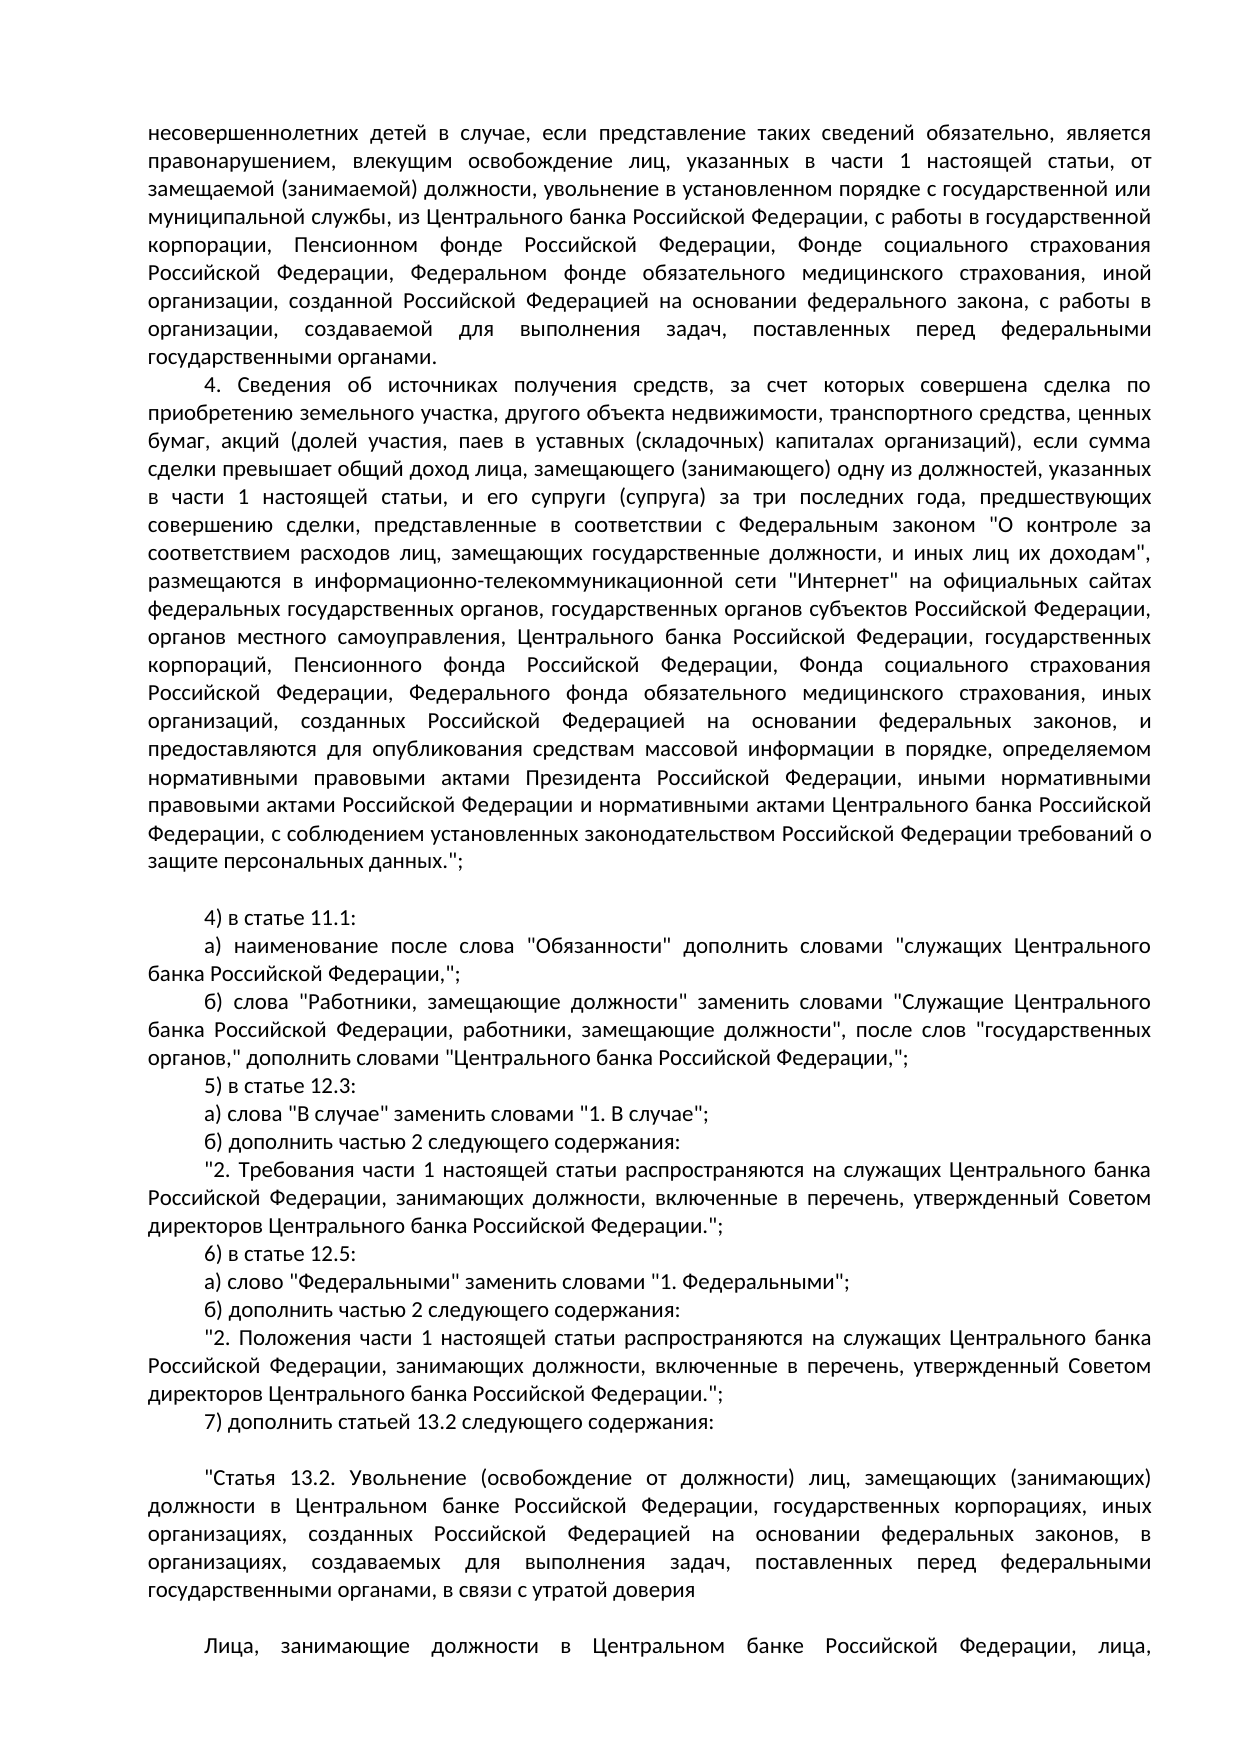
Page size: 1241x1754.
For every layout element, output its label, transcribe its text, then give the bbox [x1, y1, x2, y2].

text 5) в статье 12.3: [148, 1071, 1152, 1099]
text "2. Требования части 1 настоящей статьи распространяются на служащих Центрального банка Российской Федерации, занимающих должности, включенные в перечень, утвержденный Советом директоров Центрального банка Российской Федерации."; [148, 1155, 1152, 1239]
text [148, 118, 1152, 370]
text б) дополнить частью 2 следующего содержания: [148, 1127, 1152, 1155]
text 6) в статье 12.5: [148, 1239, 1152, 1267]
text б) дополнить частью 2 следующего содержания: [148, 1295, 1152, 1323]
text а) слова "В случае" заменить словами "1. В случае"; [148, 1099, 1152, 1127]
text а) слово "Федеральными" заменить словами "1. Федеральными"; [148, 1267, 1152, 1295]
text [148, 1631, 1152, 1659]
text 4. Сведения об источниках получения средств, за счет которых совершена сделка по приобретению земельного участка, другого объекта недвижимости, транспортного средства, ценных бумаг, акций (долей участия, паев в уставных (складочных) капиталах организаций), если сумма сделки превышает общий доход лица, замещающего (занимающего) одну из должностей, указанных в части 1 настоящей статьи, и его супруги (супруга) за три последних года, предшествующих совершению сделки, представленные в соответствии с Федеральным законом "О контроле за соответствием расходов лиц, замещающих государственные должности, и иных лиц их доходам", размещаются в информационно-телекоммуникационной сети "Интернет" на официальных сайтах федеральных государственных органов, государственных органов субъектов Российской Федерации, органов местного самоуправления, Центрального банка Российской Федерации, государственных корпораций, Пенсионного фонда Российской Федерации, Фонда социального страхования Российской Федерации, Федерального фонда обязательного медицинского страхования, иных организаций, созданных Российской Федерацией на основании федеральных законов, и предоставляются для опубликования средствам массовой информации в порядке, определяемом нормативными правовыми актами Президента Российской Федерации, иными нормативными правовыми актами Российской Федерации и нормативными актами Центрального банка Российской Федерации, с соблюдением установленных законодательством Российской Федерации требований о защите персональных данных."; [148, 370, 1152, 875]
text "Статья 13.2. Увольнение (освобождение от должности) лиц, замещающих (занимающих) должности в Центральном банке Российской Федерации, государственных корпорациях, иных организациях, созданных Российской Федерацией на основании федеральных законов, в организациях, создаваемых для выполнения задач, поставленных перед федеральными государственными органами, в связи с утратой доверия [148, 1463, 1152, 1603]
text а) наименование после слова "Обязанности" дополнить словами "служащих Центрального банка Российской Федерации,"; [148, 931, 1152, 987]
text 4) в статье 11.1: [148, 903, 1152, 931]
text б) слова "Работники, замещающие должности" заменить словами "Служащие Центрального банка Российской Федерации, работники, замещающие должности", после слов "государственных органов," дополнить словами "Центрального банка Российской Федерации,"; [148, 987, 1152, 1071]
text "2. Положения части 1 настоящей статьи распространяются на служащих Центрального банка Российской Федерации, занимающих должности, включенные в перечень, утвержденный Советом директоров Центрального банка Российской Федерации."; [148, 1323, 1152, 1407]
text 7) дополнить статьей 13.2 следующего содержания: [148, 1407, 1152, 1435]
